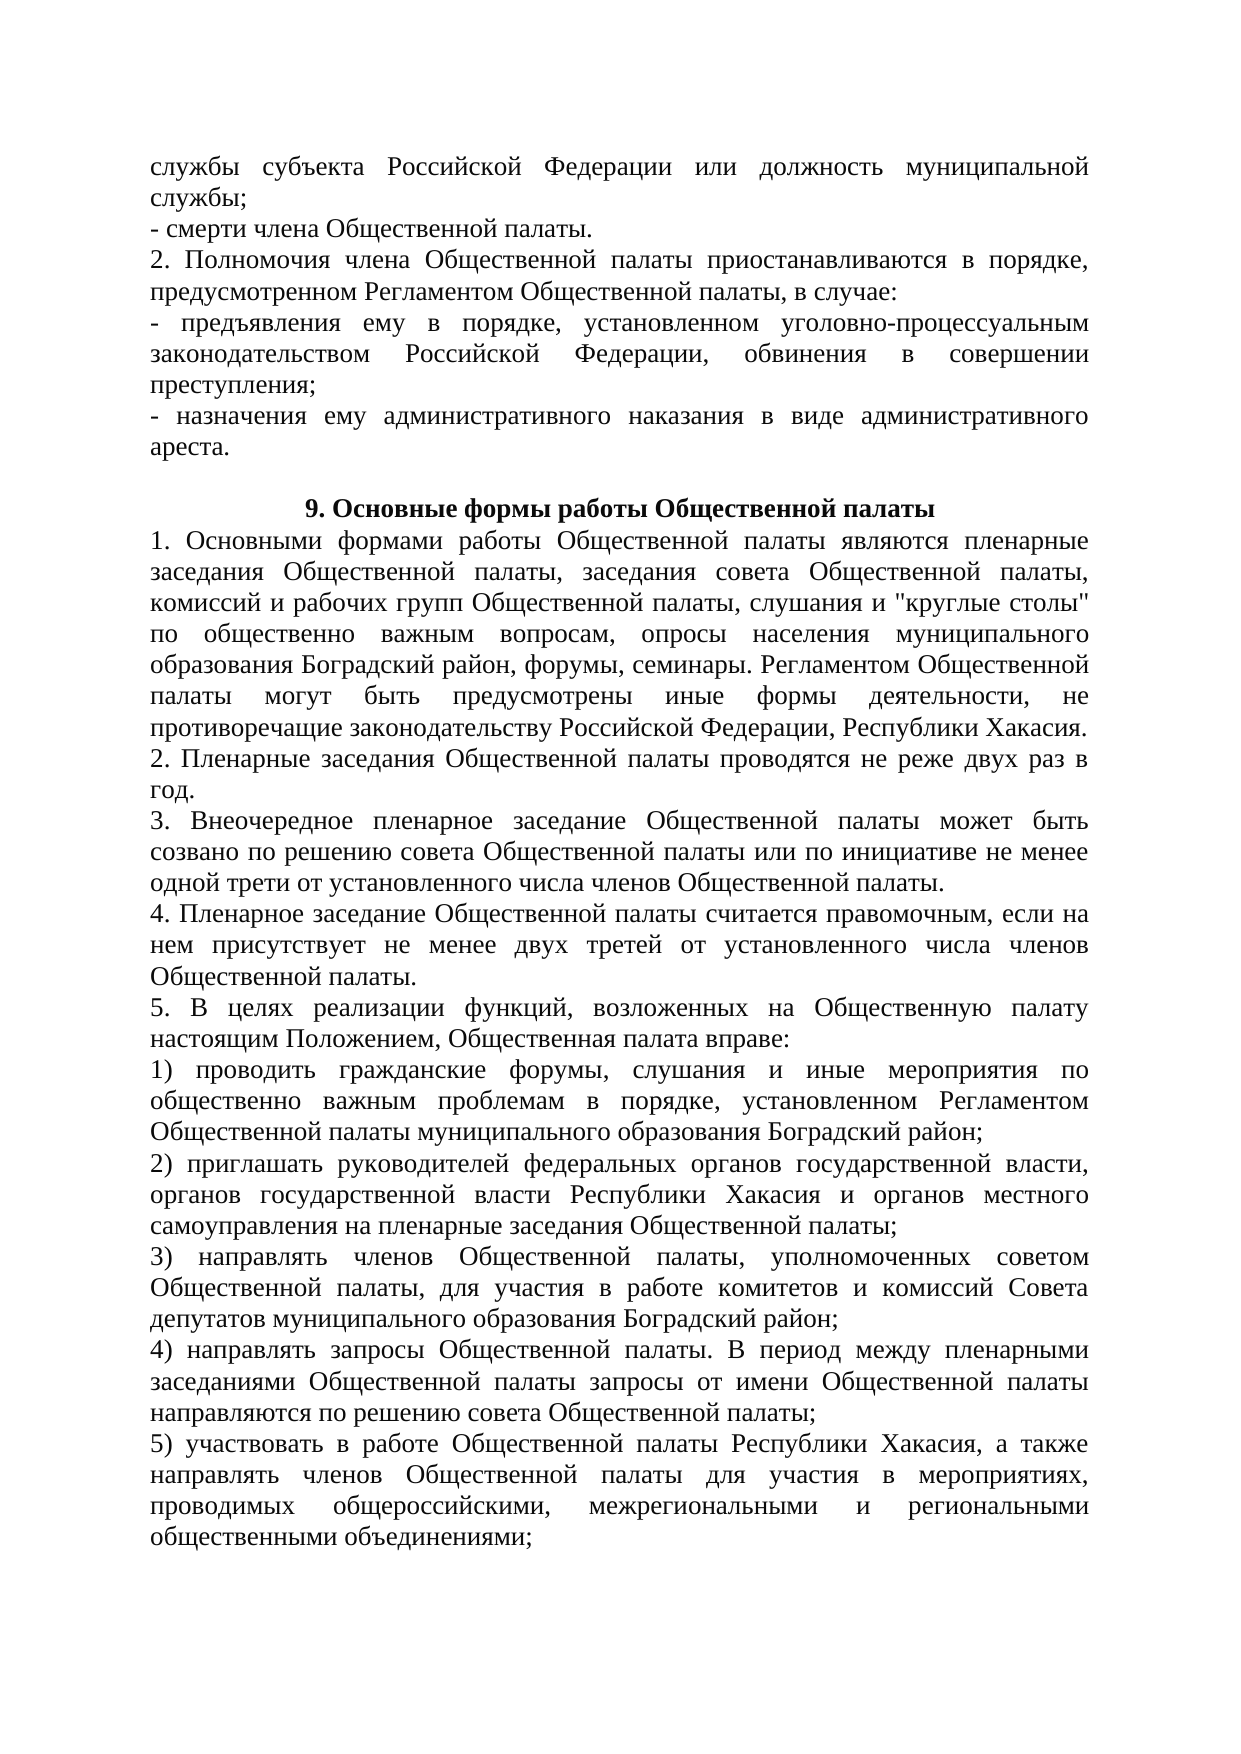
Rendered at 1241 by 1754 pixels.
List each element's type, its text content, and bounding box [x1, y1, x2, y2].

text 1. Основными формами работы Общественной палаты являются пленарные заседания Общественной палаты, заседания совета Общественной палаты, комиссий и рабочих групп Общественной палаты, слушания и "круглые столы" по общественно важным вопросам, опросы населения муниципального образования Боградский район, форумы, семинары. Регламентом Общественной палаты могут быть предусмотрены иные формы деятельности, не противоречащие законодательству Российской Федерации, Республики Хакасия. [150, 524, 1090, 742]
text 2. Пленарные заседания Общественной палаты проводятся не реже двух раз в год. [150, 742, 1090, 804]
text 9. Основные формы работы Общественной палаты [150, 493, 1090, 524]
text - назначения ему административного наказания в виде административного ареста. [150, 399, 1090, 461]
text 3) направлять членов Общественной палаты, уполномоченных советом Общественной палаты, для участия в работе комитетов и комиссий Совета депутатов муниципального образования Боградский район; [150, 1240, 1090, 1333]
text 2) приглашать руководителей федеральных органов государственной власти, органов государственной власти Республики Хакасия и органов местного самоуправления на пленарные заседания Общественной палаты; [150, 1147, 1090, 1240]
text - смерти члена Общественной палаты. [150, 212, 1090, 243]
text - предъявления ему в порядке, установленном уголовно-процессуальным законодательством Российской Федерации, обвинения в совершении преступления; [150, 306, 1090, 399]
text 4) направлять запросы Общественной палаты. В период между пленарными заседаниями Общественной палаты запросы от имени Общественной палаты направляются по решению совета Общественной палаты; [150, 1333, 1090, 1427]
text 3. Внеочередное пленарное заседание Общественной палаты может быть созвано по решению совета Общественной палаты или по инициативе не менее одной трети от установленного числа членов Общественной палаты. [150, 804, 1090, 897]
text 5) участвовать в работе Общественной палаты Республики Хакасия, а также направлять членов Общественной палаты для участия в мероприятиях, проводимых общероссийскими, межрегиональными и региональными общественными объединениями; [150, 1427, 1090, 1552]
text 1) проводить гражданские форумы, слушания и иные мероприятия по общественно важным проблемам в порядке, установленном Регламентом Общественной палаты муниципального образования Боградский район; [150, 1053, 1090, 1147]
text 4. Пленарное заседание Общественной палаты считается правомочным, если на нем присутствует не менее двух третей от установленного числа членов Общественной палаты. [150, 897, 1090, 991]
text 2. Полномочия члена Общественной палаты приостанавливаются в порядке, предусмотренном Регламентом Общественной палаты, в случае: [150, 243, 1090, 306]
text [150, 150, 1090, 212]
text 5. В целях реализации функций, возложенных на Общественную палату настоящим Положением, Общественная палата вправе: [150, 991, 1090, 1053]
